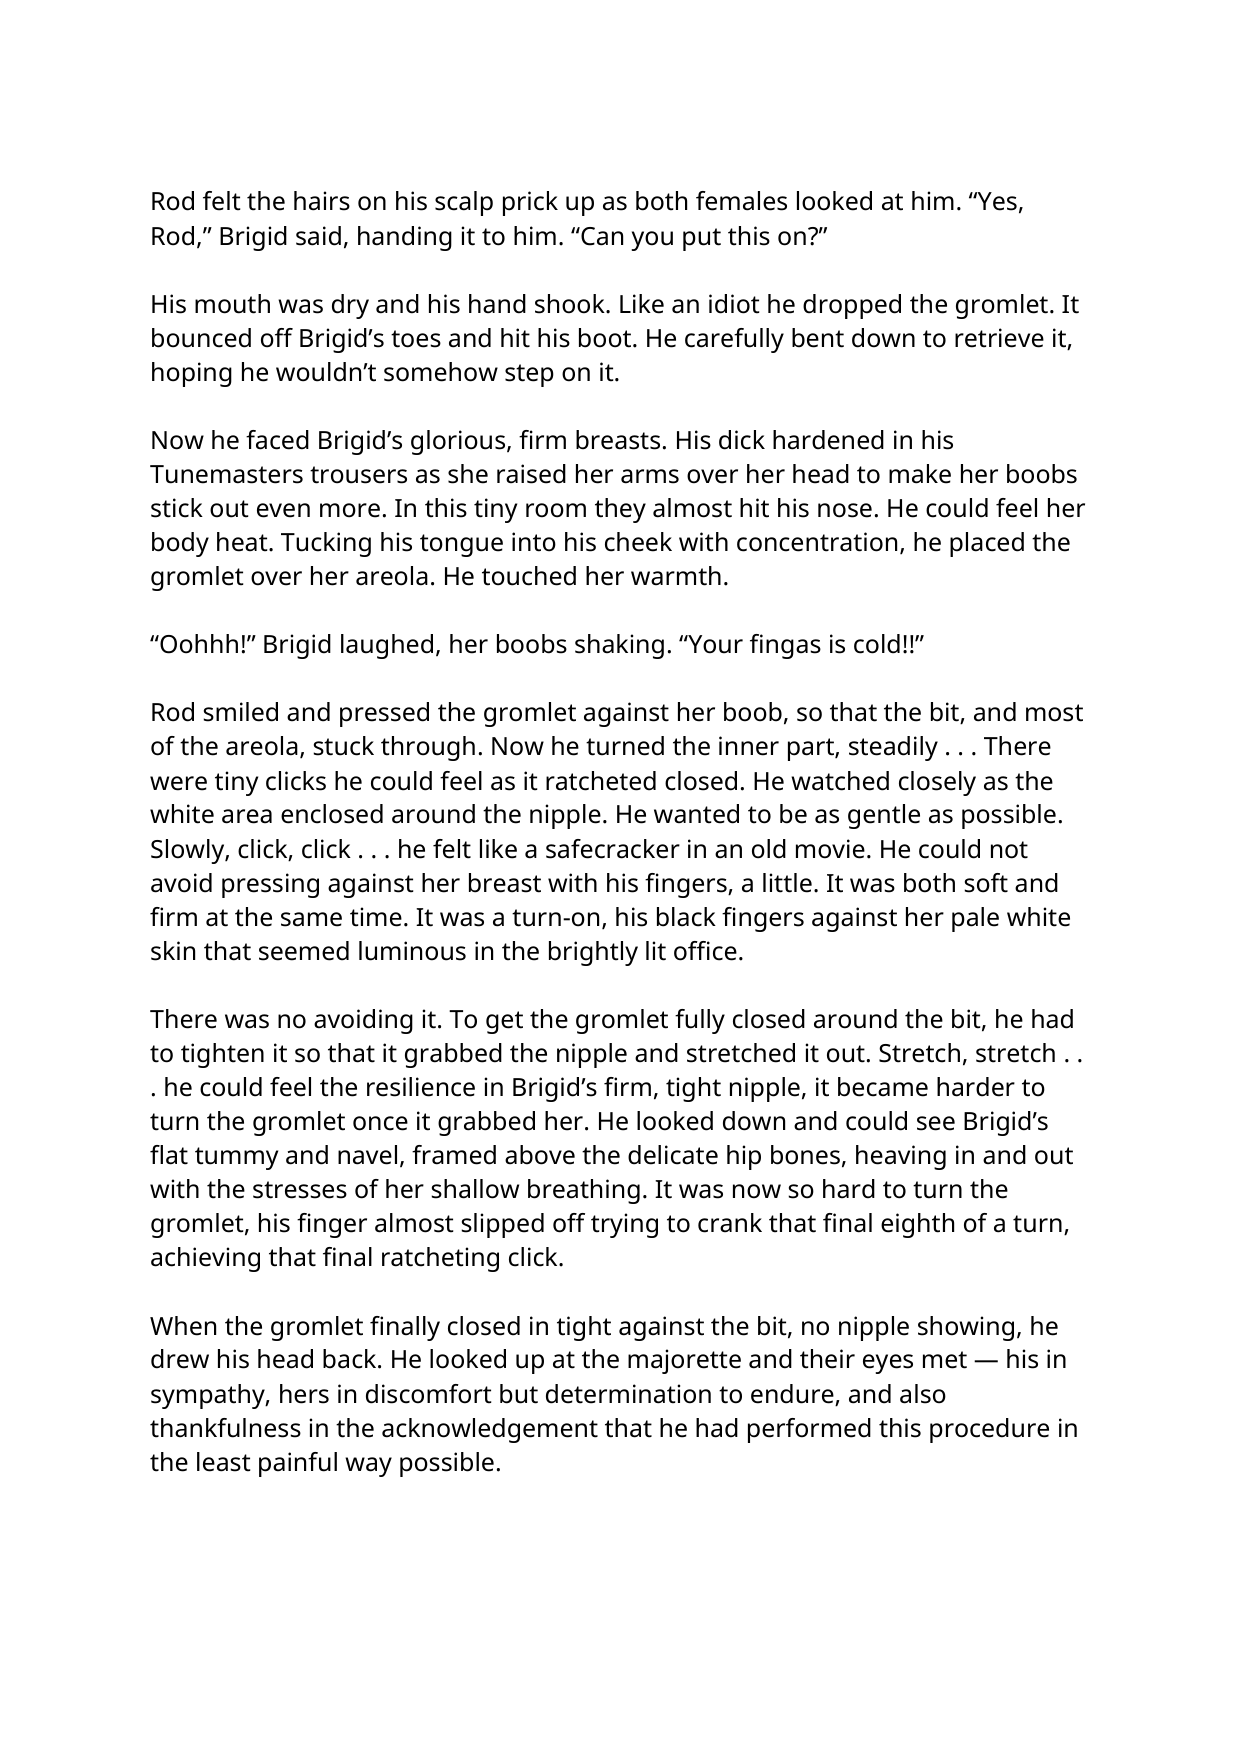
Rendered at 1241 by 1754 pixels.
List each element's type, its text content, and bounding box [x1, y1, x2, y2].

text Now he faced Brigid’s glorious, firm breasts. His dick hardened in his Tunemasters trousers as she raised her arms over her head to make her boobs stick out even more. In this tiny room they almost hit his nose. He could feel her body heat. Tucking his tongue into his cheek with concentration, he placed the gromlet over her areola. He touched her warmth. [150, 422, 1090, 593]
text His mouth was dry and his hand shook. Like an idiot he dropped the gromlet. It bounced off Brigid’s toes and hit his boot. He carefully bent down to retrieve it, hoping he wouldn’t somehow step on it. [150, 286, 1090, 388]
text Rod smiled and pressed the gromlet against her boob, so that the bit, and most of the areola, stuck through. Now he turned the inner part, steadily . . . There were tiny clicks he could feel as it ratcheted closed. He watched closely as the white area enclosed around the nipple. He wanted to be as gentle as possible. Slowly, click, click . . . he felt like a safecracker in an old movie. He could not avoid pressing against her breast with his fingers, a little. It was both soft and firm at the same time. It was a turn-on, his black fingers against her pale white skin that seemed luminous in the brightly lit office. [150, 695, 1090, 967]
text There was no avoiding it. To get the gromlet fully closed around the bit, he had to tighten it so that it grabbed the nipple and stretched it out. Stretch, stretch . . . he could feel the resilience in Brigid’s firm, tight nipple, it became harder to turn the gromlet once it grabbed her. He looked down and could see Brigid’s flat tummy and navel, framed above the delicate hip bones, heaving in and out with the stresses of her shallow breathing. It was now so hard to turn the gromlet, his finger almost slipped off trying to crank that final eighth of a turn, achieving that final ratcheting click. [150, 1002, 1090, 1274]
text When the gromlet finally closed in tight against the bit, no nipple showing, he drew his head back. He looked up at the majorette and their eyes met — his in sympathy, hers in discomfort but determination to endure, and also thankfulness in the acknowledgement that he had performed this procedure in the least painful way possible. [150, 1308, 1090, 1478]
text Rod felt the hairs on his scalp prick up as both females looked at him. “Yes, Rod,” Brigid said, handing it to him. “Can you put this on?” [150, 184, 1090, 252]
text “Oohhh!” Brigid laughed, her boobs shaking. “Your fingas is cold!!” [150, 627, 1090, 661]
